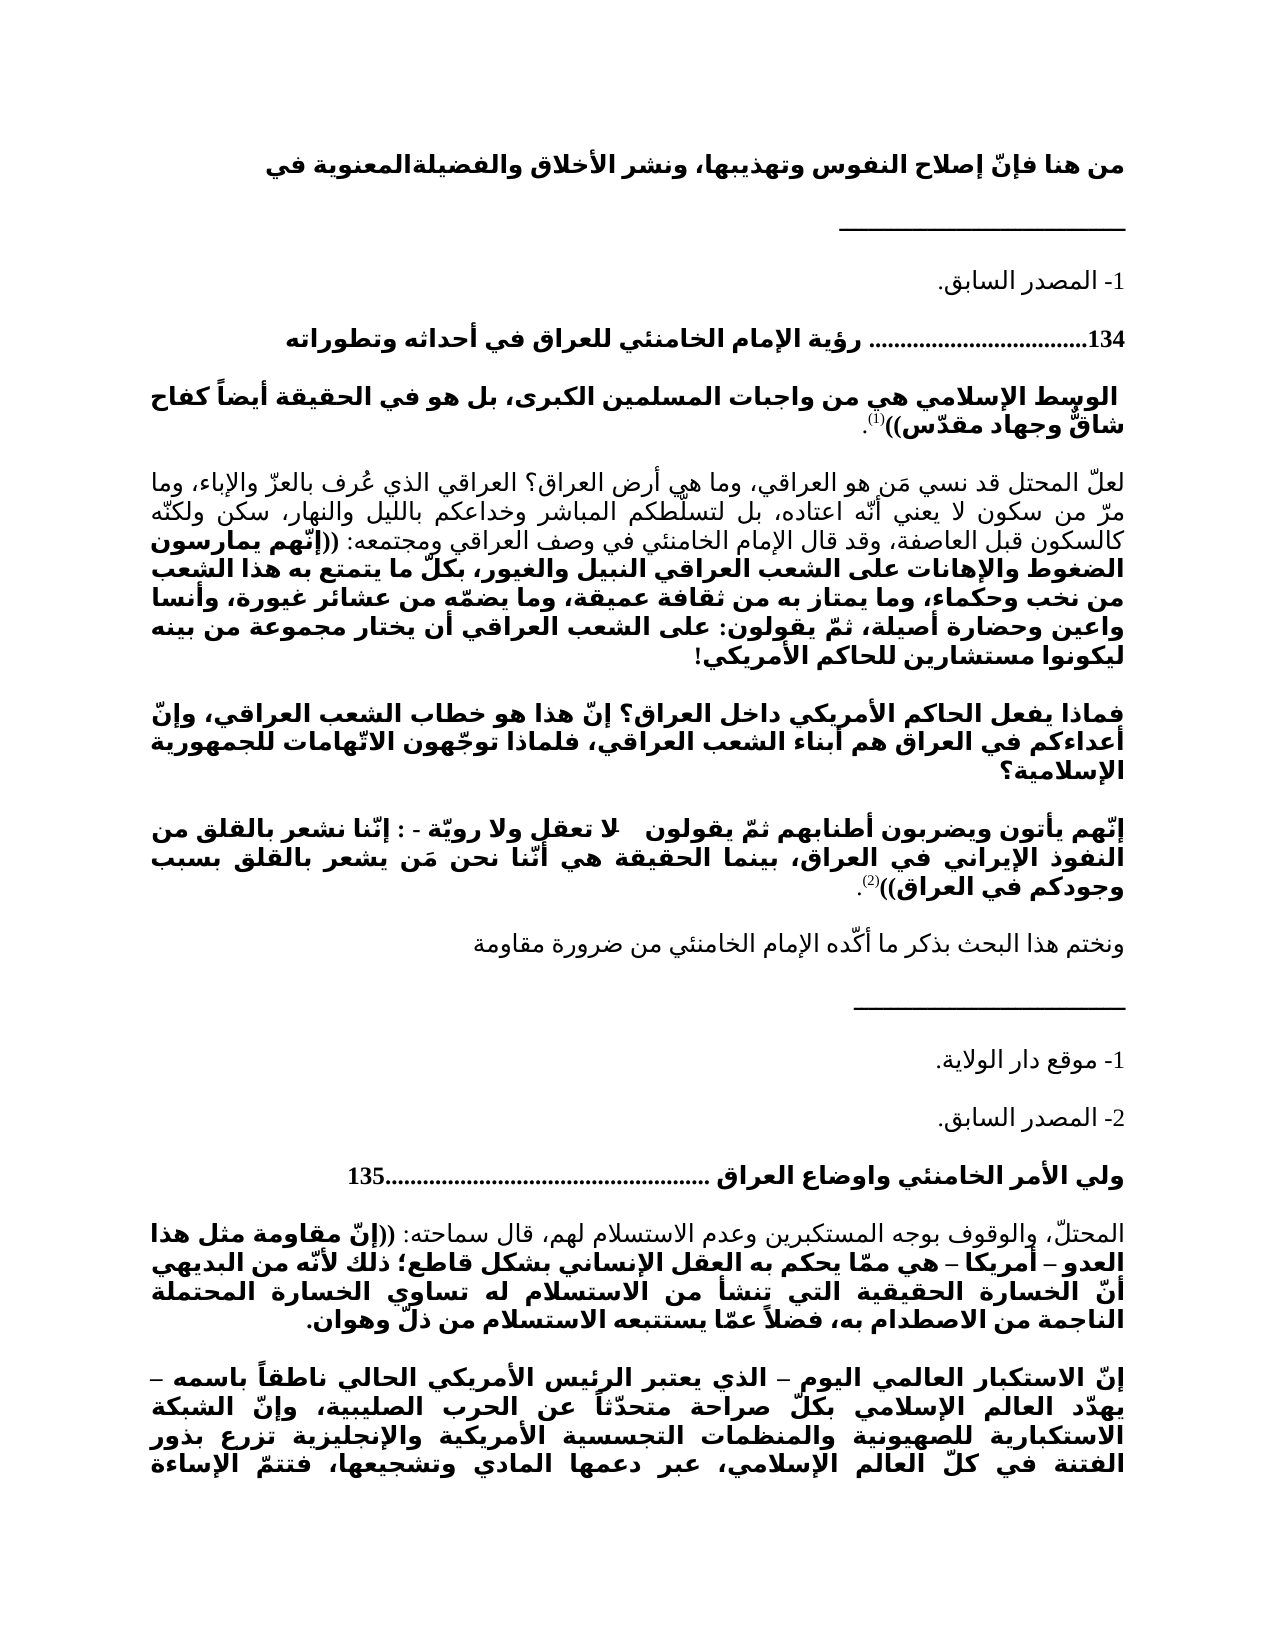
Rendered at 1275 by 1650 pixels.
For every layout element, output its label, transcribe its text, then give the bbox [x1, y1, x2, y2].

text المحتلّ، والوقوف بوجه المستكبرين وعدم الاستسلام لهم، قال سماحته: ((إنّ مقاومة مثل هذا العدو – أمريكا – هي ممّا يحكم به العقل الإنساني بشكل قاطع؛ ذلك لأنّه من البديهي أنّ الخسارة الحقيقية التي تنشأ من الاستسلام له تساوي الخسارة المحتملة الناجمة من الاصطدام به، فضلاً عمّا يستتبعه الاستسلام من ذلّ وهوان. [150, 1219, 1125, 1334]
text لعلّ المحتل قد نسي مَن هو العراقي، وما هي أرض العراق؟ العراقي الذي عُرف بالعزّ والإباء، وما مرّ من سكون لا يعني أنّه اعتاده، بل لتسلّطكم المباشر وخداعكم بالليل والنهار، سكن ولكنّه كالسكون قبل العاصفة، وقد قال الإمام الخامنئي في وصف العراقي ومجتمعه: ((إنّهم يمارسون الضغوط والإهانات على الشعب العراقي النبيل والغيور، بكلّ ما يتمتع به هذا الشعب من نخب وحكماء، وما يمتاز به من ثقافة عميقة، وما يضمّه من عشائر غيورة، وأنسا واعين وحضارة أصيلة، ثمّ يقولون: على الشعب العراقي أن يختار مجموعة من بينه ليكونوا مستشارين للحاكم الأمريكي! [150, 468, 1125, 669]
text 1- المصدر السابق. [150, 266, 1125, 294]
text 2- المصدر السابق. [150, 1103, 1125, 1132]
text من هنا فإنّ إصلاح النفوس وتهذيبها، ونشر الأخلاق والفضيلةالمعنوية في [150, 150, 1125, 179]
text إنّهم يأتون ويضربون أطنابهم ثمّ يقولون – لا تعقل ولا رويّة - : إنّنا نشعر بالقلق من النفوذ الإيراني في العراق، بينما الحقيقة هي أنّنا نحن مَن يشعر بالقلق بسبب وجودكم في العراق))(2). [150, 814, 1125, 900]
text فماذا يفعل الحاكم الأمريكي داخل العراق؟ إنّ هذا هو خطاب الشعب العراقي، وإنّ أعداءكم في العراق هم أبناء الشعب العراقي، فلماذا توجّهون الاتّهامات للجمهورية الإسلامية؟ [150, 699, 1125, 785]
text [150, 1363, 1125, 1478]
text ـــــــــــــــــــــــــــــــــــــــ [150, 208, 1125, 237]
text ولي الأمر الخامنئي واوضاع العراق ....................................................135 [150, 1161, 1125, 1190]
text ونختم هذا البحث بذكر ما أكّده الإمام الخامنئي من ضرورة مقاومة [150, 929, 1125, 958]
text 134................................... رؤية الإمام الخامنئي للعراق في أحداثه وتطوراته [150, 324, 1125, 352]
text 1- موقع دار الولاية. [150, 1045, 1125, 1074]
text ـــــــــــــــــــــــــــــــــــــ [150, 987, 1125, 1016]
text الوسط الإسلامي هي من واجبات المسلمين الكبرى، بل هو في الحقيقة أيضاً كفاح شاقٌّ وجهاد مقدّس))(1). [150, 382, 1125, 439]
